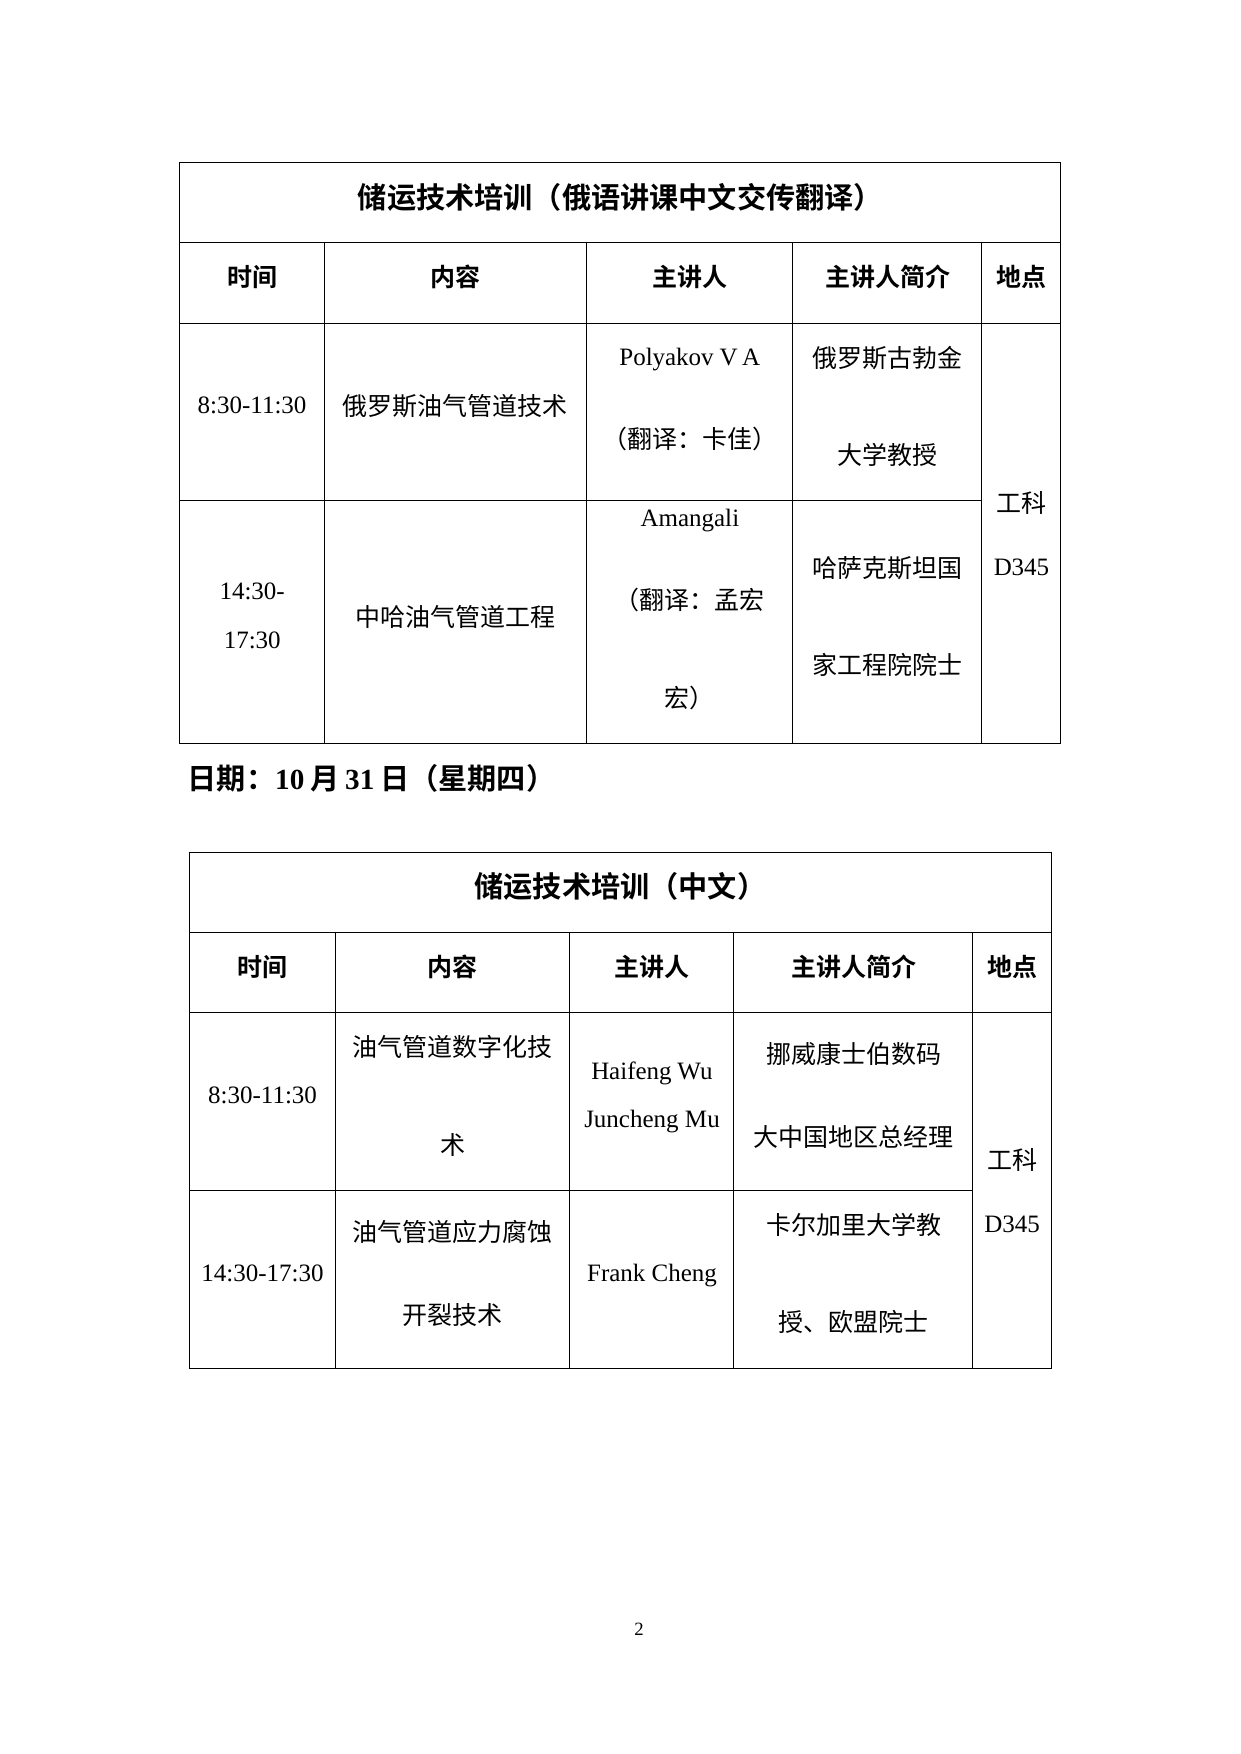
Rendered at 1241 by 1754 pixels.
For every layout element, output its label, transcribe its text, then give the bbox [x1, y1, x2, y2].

table_cell Polyakov V A （翻译：卡佳） [587, 324, 792, 500]
table_cell 油气管道数字化技术 [336, 1013, 569, 1190]
table_cell Frank Cheng [570, 1191, 733, 1368]
table_cell Amangali （翻译：孟宏宏） [587, 501, 792, 743]
table_cell 14:30-17:30 [180, 501, 324, 743]
table_cell 卡尔加里大学教授、欧盟院士 [734, 1191, 972, 1368]
table_cell 主讲人简介 [793, 243, 981, 323]
table_cell 内容 [325, 243, 586, 323]
table_cell 主讲人 [570, 933, 733, 1012]
text 日期：10月31日（星期四） [187, 744, 1053, 809]
table_cell 主讲人简介 [734, 933, 972, 1012]
table_cell 8:30-11:30 [190, 1013, 335, 1190]
table_cell 时间 [180, 243, 324, 323]
table_header 储运技术培训（俄语讲课中文交传翻译） [180, 163, 1060, 242]
table_cell 8:30-11:30 [180, 324, 324, 500]
table_cell 油气管道应力腐蚀 开裂技术 [336, 1191, 569, 1368]
table_cell 内容 [336, 933, 569, 1012]
table_cell 俄罗斯古勃金大学教授 [793, 324, 981, 500]
table_cell 挪威康士伯数码 大中国地区总经理 [734, 1013, 972, 1190]
table_cell 地点 [973, 933, 1051, 1012]
table_cell 主讲人 [587, 243, 792, 323]
table_cell 中哈油气管道工程 [325, 501, 586, 743]
table_header 储运技术培训（中文） [190, 853, 1051, 932]
table_cell 工科D345 [982, 324, 1060, 743]
table_cell 14:30-17:30 [190, 1191, 335, 1368]
table_cell 工科D345 [973, 1013, 1051, 1368]
table_cell 地点 [982, 243, 1060, 323]
table_cell 俄罗斯油气管道技术 [325, 324, 586, 500]
table_cell Haifeng Wu Juncheng Mu [570, 1013, 733, 1190]
table_cell 时间 [190, 933, 335, 1012]
table_cell 哈萨克斯坦国家工程院院士 [793, 501, 981, 743]
